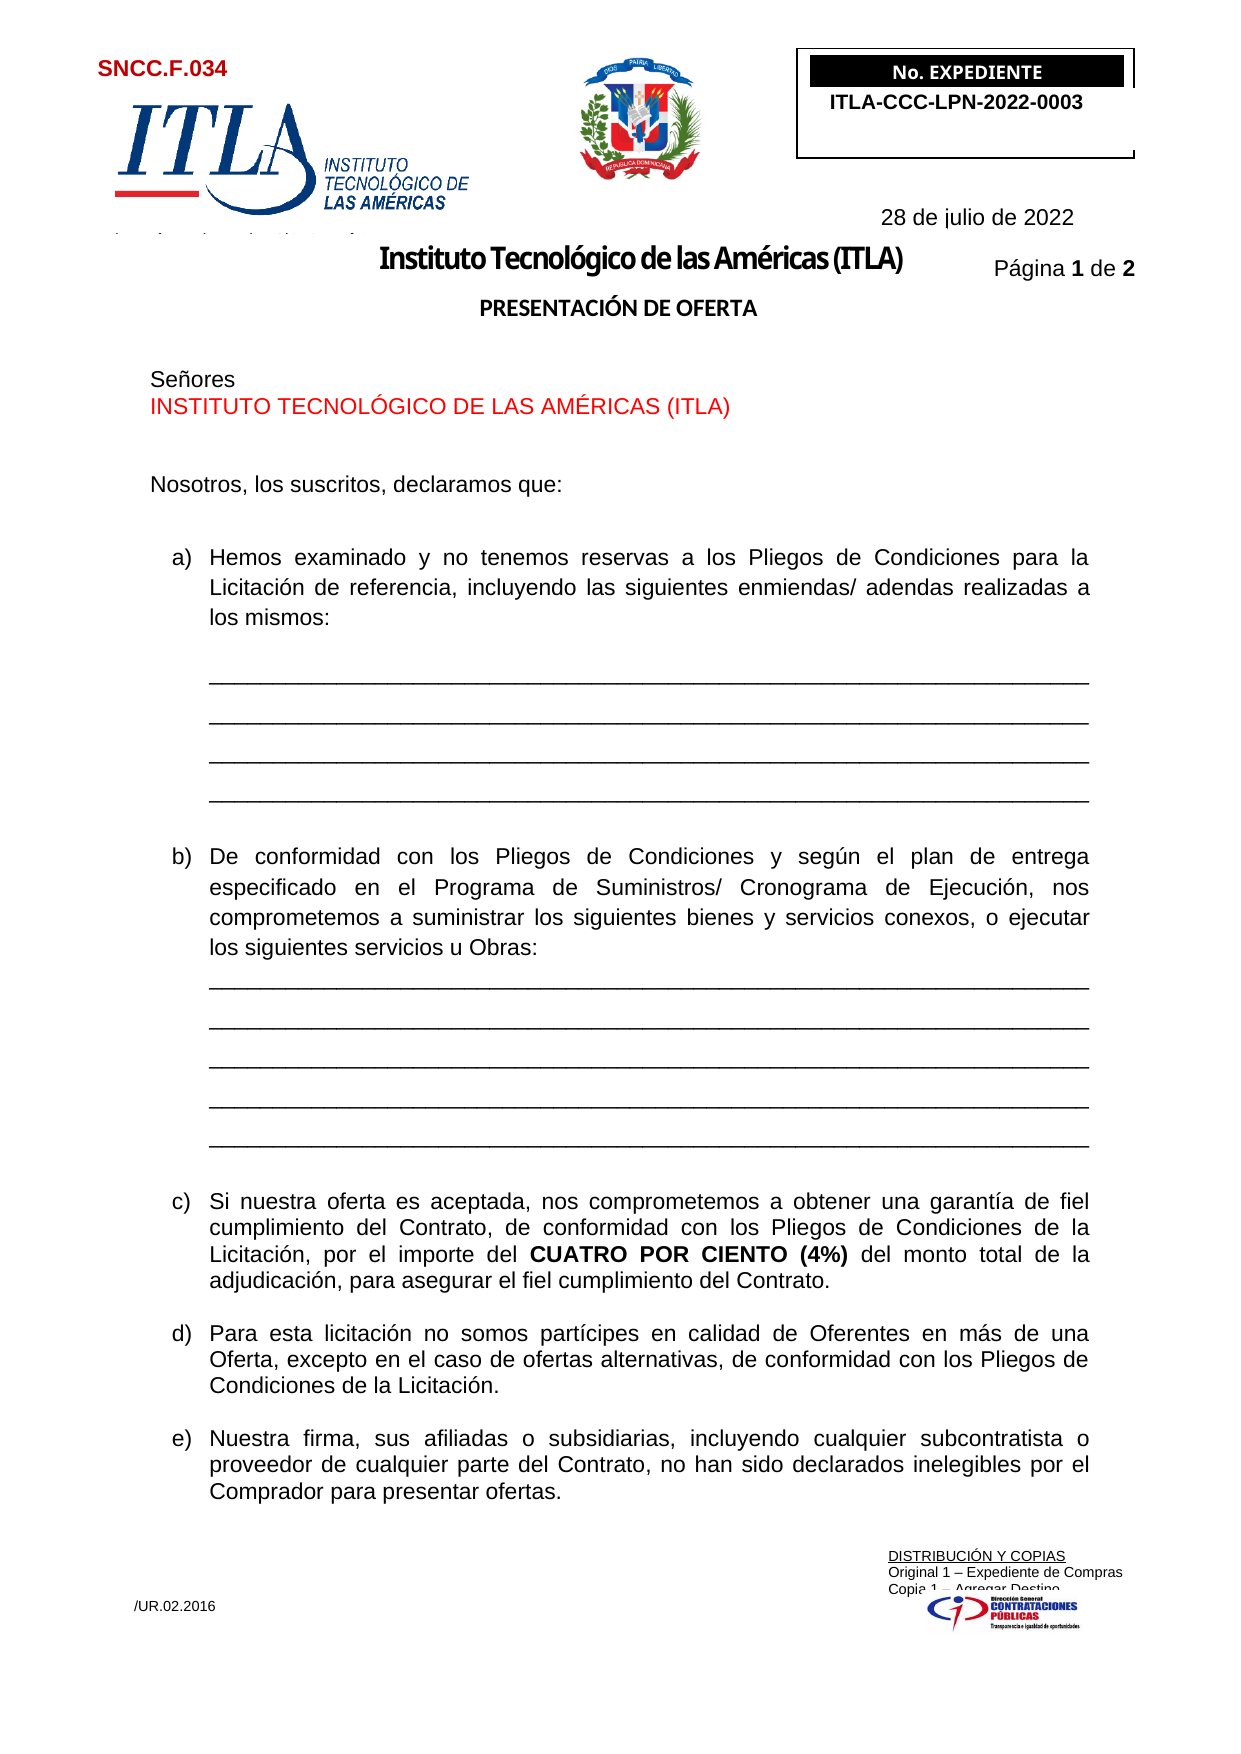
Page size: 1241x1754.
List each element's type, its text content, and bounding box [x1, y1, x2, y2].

picture [99, 88, 481, 234]
text INSTITUTO TECNOLÓGICO DE LAS AMÉRICAS (ITLA) [150, 393, 1090, 419]
list Si nuestra oferta es aceptada, nos comprometemos a obtener una garantía de fiel cumplimiento del Contrato, de conformidad con los Pliegos de Condiciones de la Licitación, por el importe del CUATRO POR CIENTO (4%) del monto total de la adjudicación, para asegurar el fiel cumplimiento del Contrato. [172, 1188, 1090, 1293]
list Nuestra firma, sus afiliadas o subsidiarias, incluyendo cualquier subcontratista o proveedor de cualquier parte del Contrato, no han sido declarados inelegibles por el Comprador para presentar ofertas. [172, 1425, 1090, 1504]
list De conformidad con los Pliegos de Condiciones y según el plan de entrega especificado en el Programa de Suministros/ Cronograma de Ejecución, nos comprometemos a suministrar los siguientes bienes y servicios conexos, o ejecutar los siguientes servicios u Obras: [172, 843, 1090, 960]
text _________________________________________________________________________________________________________________________________________________________________________________________________________________________________________________________________________________________________________________________________________________________ [209, 964, 1090, 1148]
text Nosotros, los suscritos, declaramos que: [150, 471, 1090, 497]
picture [921, 1590, 1091, 1637]
list Para esta licitación no somos partícipes en calidad de Oferentes en más de una Oferta, excepto en el caso de ofertas alternativas, de conformidad con los Pliegos de Condiciones de [172, 1320, 1090, 1399]
picture [579, 57, 702, 180]
text Señores [150, 366, 1090, 393]
list Hemos examinado y no tenemos reservas a los Pliegos de Condiciones para la Licitación de referencia, incluyendo las siguientes enmiendas/ adendas realizadas a los mismos: [172, 543, 1090, 630]
text ____________________________________________________________________________________________________________________________________________________________________________________________________________________________________________________________________________________ [209, 659, 1090, 804]
